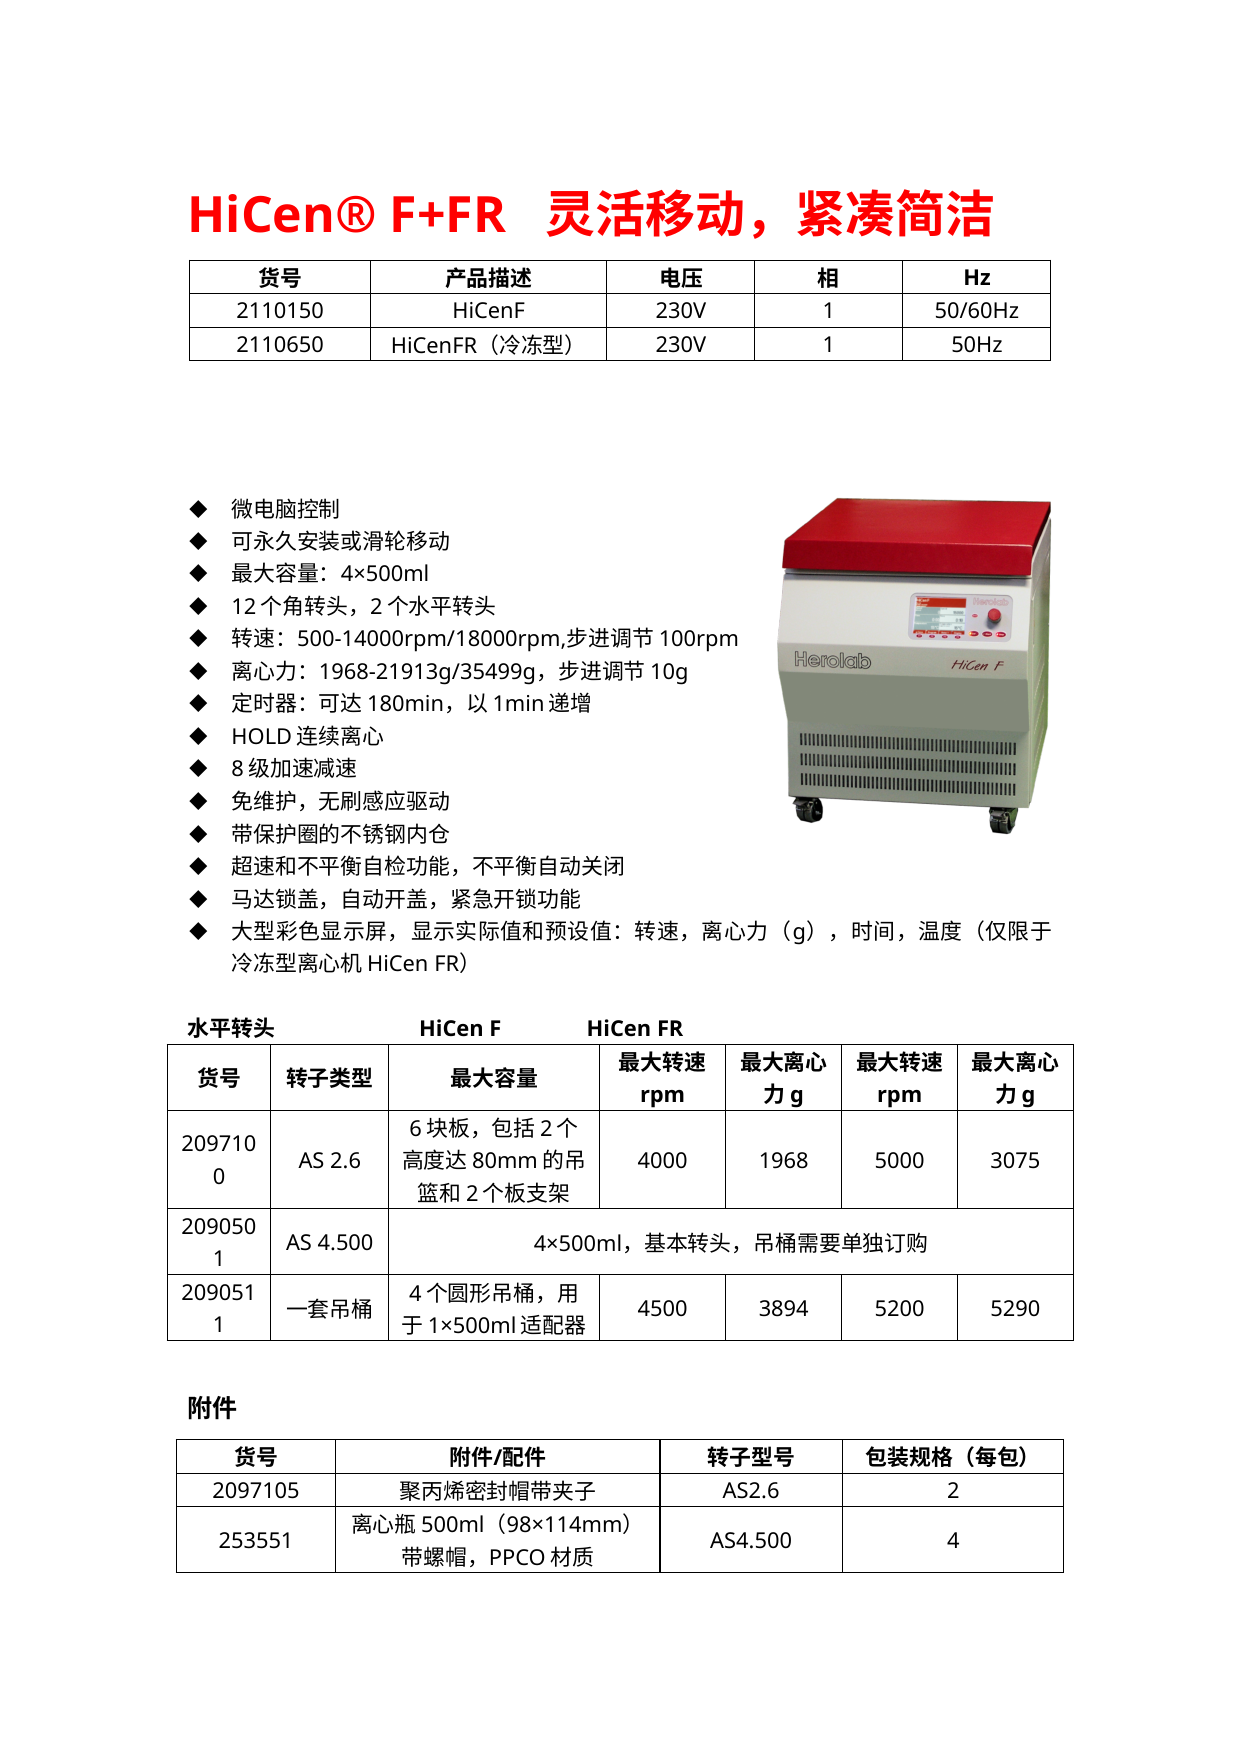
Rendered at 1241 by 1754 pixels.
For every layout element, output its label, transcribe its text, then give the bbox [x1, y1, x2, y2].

list 免维护，无刷感应驱动 [187, 784, 775, 816]
table_cell 4500 [600, 1275, 725, 1340]
table_cell 4000 [600, 1111, 725, 1208]
table_header 最大转速rpm [842, 1045, 957, 1110]
table_header 包装规格（每包） [843, 1440, 1063, 1472]
table_header 货号 [177, 1440, 335, 1472]
table_cell 离心瓶500ml（98×114mm）带螺帽，PPCO材质 [336, 1507, 659, 1572]
table_cell 3894 [726, 1275, 841, 1340]
table_cell 230V [607, 294, 754, 327]
table_header 转子类型 [271, 1045, 388, 1110]
table_cell 5200 [842, 1275, 957, 1340]
table_cell AS4.500 [661, 1507, 842, 1572]
list 大型彩色显示屏，显示实际值和预设值：转速，离心力（g），时间，温度（仅限于冷冻型离心机HiCen FR） [187, 914, 1053, 979]
table_cell 1968 [726, 1111, 841, 1208]
list HOLD连续离心 [187, 719, 773, 751]
list 定时器：可达180min，以1min递增 [187, 686, 773, 719]
table_header 电压 [607, 261, 754, 293]
table_cell 4 [843, 1507, 1063, 1572]
list 微电脑控制 [187, 491, 769, 524]
table_cell 50Hz [903, 328, 1050, 360]
table_header 相 [755, 261, 902, 293]
table_cell 3075 [958, 1111, 1073, 1208]
list 转速：500-14000rpm/18000rpm,步进调节100rpm [187, 621, 772, 654]
table_cell 2090511 [168, 1275, 270, 1340]
list 12个角转头，2个水平转头 [187, 589, 771, 621]
list 8级加速减速 [187, 751, 774, 784]
table_cell AS 4.500 [271, 1209, 388, 1274]
table_cell AS 2.6 [271, 1111, 388, 1208]
table_cell 4×500ml，基本转头，吊桶需要单独订购 [389, 1209, 1073, 1274]
table_header Hz [903, 261, 1050, 293]
table_cell 2097105 [177, 1474, 335, 1506]
table_header 产品描述 [371, 261, 606, 293]
text 水平转头 HiCen F HiCen FR [187, 1011, 1053, 1044]
list 可永久安装或滑轮移动 [187, 524, 770, 556]
table_cell 5000 [842, 1111, 957, 1208]
picture [770, 486, 1062, 845]
table_header 货号 [168, 1045, 270, 1110]
list 马达锁盖，自动开盖，紧急开锁功能 [187, 881, 1053, 914]
list 最大容量：4×500ml [187, 556, 771, 589]
text HiCen® F+FR 灵活移动，紧凑简洁 [187, 162, 1053, 259]
table_cell 5290 [958, 1275, 1073, 1340]
table_header 转子型号 [661, 1440, 842, 1472]
list 带保护圈的不锈钢内仓 [187, 816, 1053, 849]
table_header 货号 [190, 261, 370, 293]
table_cell 一套吊桶 [271, 1275, 388, 1340]
table_cell 2110650 [190, 328, 370, 360]
table_cell HiCenFR（冷冻型） [371, 328, 606, 360]
table_header 最大容量 [389, 1045, 599, 1110]
table_cell 2110150 [190, 294, 370, 327]
table_cell 1 [755, 294, 902, 327]
table_header 附件/配件 [336, 1440, 659, 1472]
text 附件 [187, 1374, 1053, 1439]
table_cell AS2.6 [661, 1474, 842, 1506]
list 离心力：1968-21913g/35499g，步进调节10g [187, 654, 772, 686]
table_cell 50/60Hz [903, 294, 1050, 327]
table_header 最大离心力g [726, 1045, 841, 1110]
table_header 最大离心力g [958, 1045, 1073, 1110]
table_cell 聚丙烯密封帽带夹子 [336, 1474, 659, 1506]
table_cell 2090501 [168, 1209, 270, 1274]
table_cell 2097100 [168, 1111, 270, 1208]
table_cell 4个圆形吊桶，用于1×500ml适配器 [389, 1275, 599, 1340]
table_cell 230V [607, 328, 754, 360]
table_header 最大转速rpm [600, 1045, 725, 1110]
list 超速和不平衡自检功能，不平衡自动关闭 [187, 849, 1053, 881]
table_cell HiCenF [371, 294, 606, 327]
table_cell 6块板，包括2个高度达80mm的吊篮和2个板支架 [389, 1111, 599, 1208]
table_cell 1 [755, 328, 902, 360]
table_cell 253551 [177, 1507, 335, 1572]
table_cell 2 [843, 1474, 1063, 1506]
